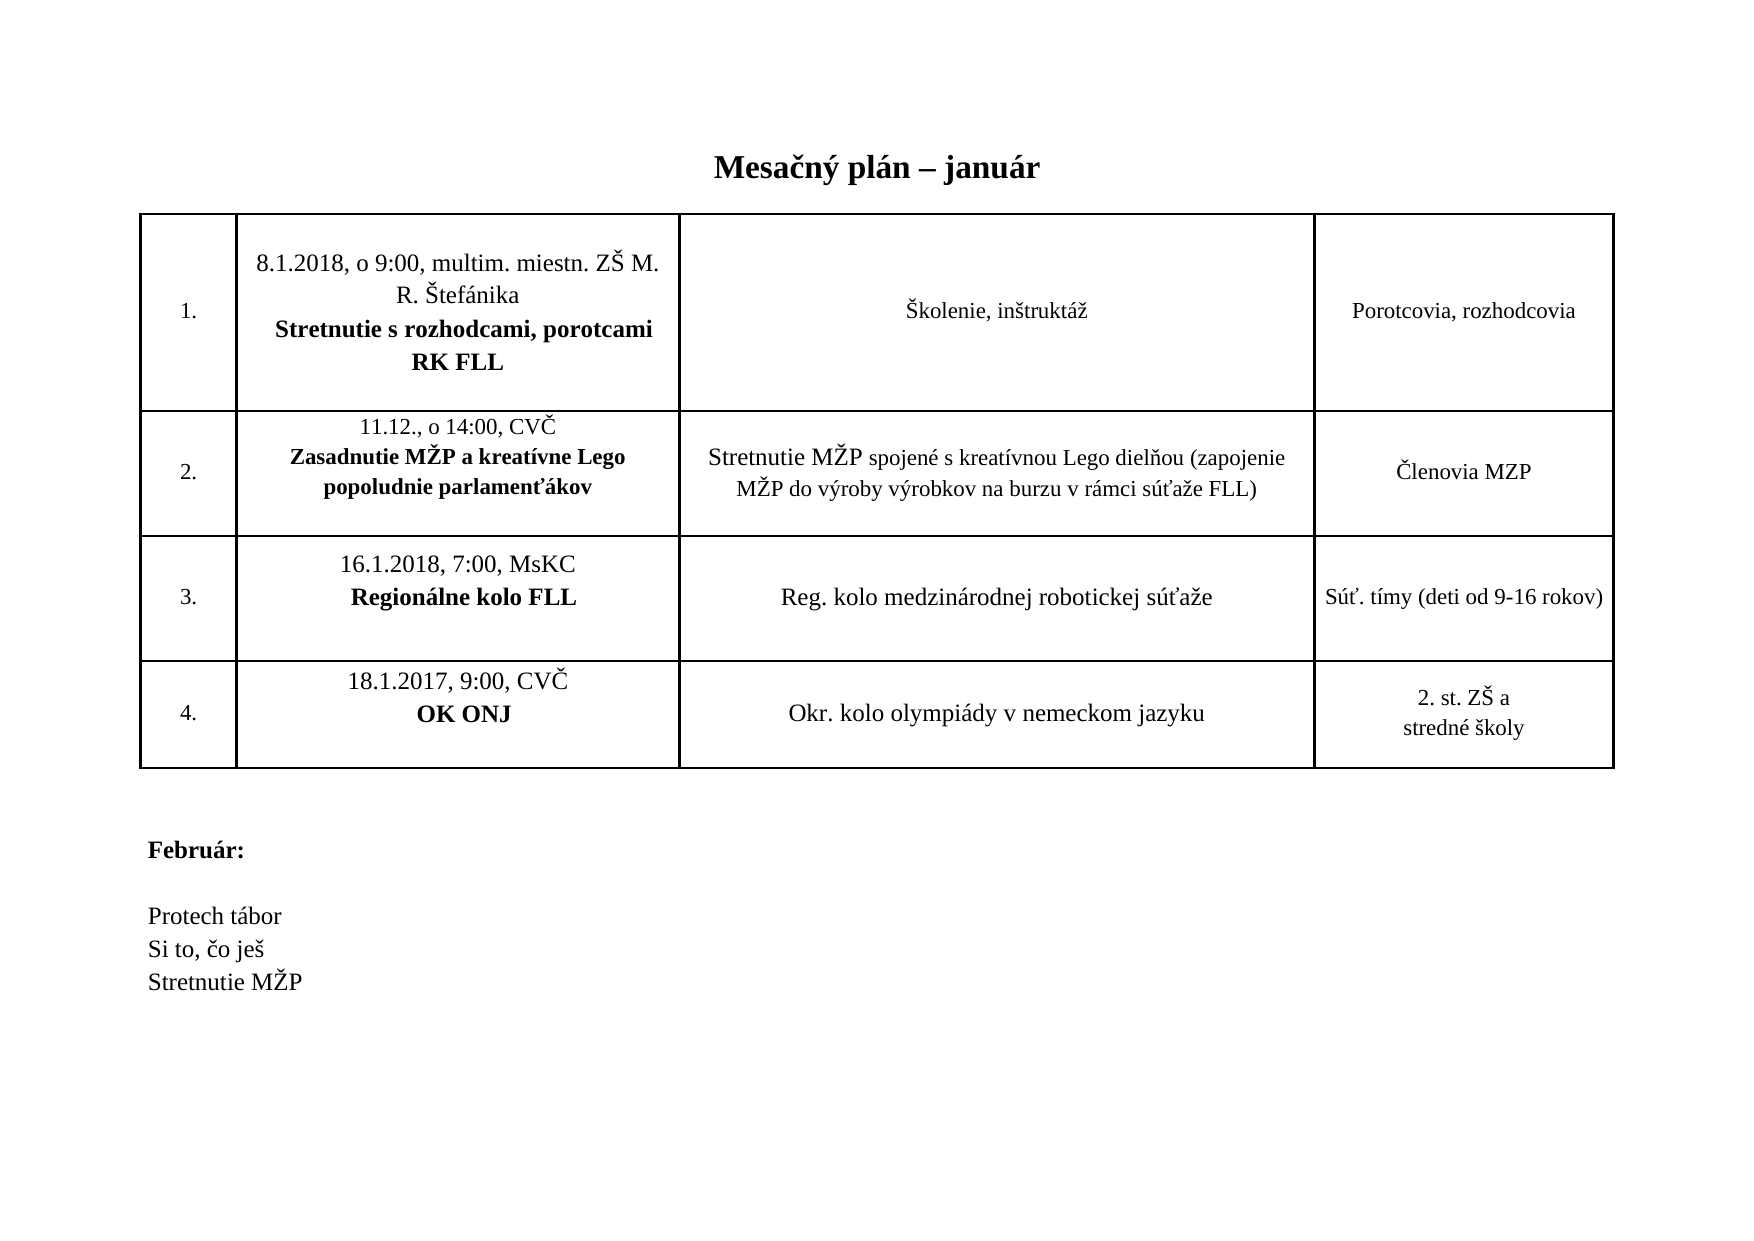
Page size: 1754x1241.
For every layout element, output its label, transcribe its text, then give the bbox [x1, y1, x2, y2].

table_cell 2. [142, 412, 235, 535]
table_cell Súť. tímy (deti od 9-16 rokov) [1316, 537, 1612, 660]
table_cell Okr. kolo olympiády v nemeckom jazyku [681, 662, 1313, 767]
table_header 8.1.2018, o 9:00, multim. miestn. ZŠ M. R. Štefánika Stretnutie s rozhodcami, porotcami RK FLL [238, 215, 678, 410]
table_cell Reg. kolo medzinárodnej robotickej súťaže [681, 537, 1313, 660]
text Mesačný plán – január [148, 148, 1606, 186]
table_cell 18.1.2017, 9:00, CVČ OK ONJ [238, 662, 678, 767]
table_cell 4. [142, 662, 235, 767]
table_cell 2. st. ZŠ a stredné školy [1316, 662, 1612, 767]
table_cell 11.12., o 14:00, CVČ Zasadnutie MŽP a kreatívne Lego popoludnie parlamenťákov [238, 412, 678, 535]
text Stretnutie MŽP [148, 967, 1606, 996]
table_cell Členovia MZP [1316, 412, 1612, 535]
text Február: [148, 835, 1606, 864]
table_header Školenie, inštruktáž [681, 215, 1313, 410]
text Si to, čo ješ [148, 934, 1606, 963]
table_header 1. [142, 215, 235, 410]
table_cell 16.1.2018, 7:00, MsKC Regionálne kolo FLL [238, 537, 678, 660]
text Protech tábor [148, 901, 1606, 930]
table_cell Stretnutie MŽP spojené s kreatívnou Lego dielňou (zapojenie MŽP do výroby výrobkov na burzu v rámci súťaže FLL) [681, 412, 1313, 535]
table_header Porotcovia, rozhodcovia [1316, 215, 1612, 410]
table_cell 3. [142, 537, 235, 660]
